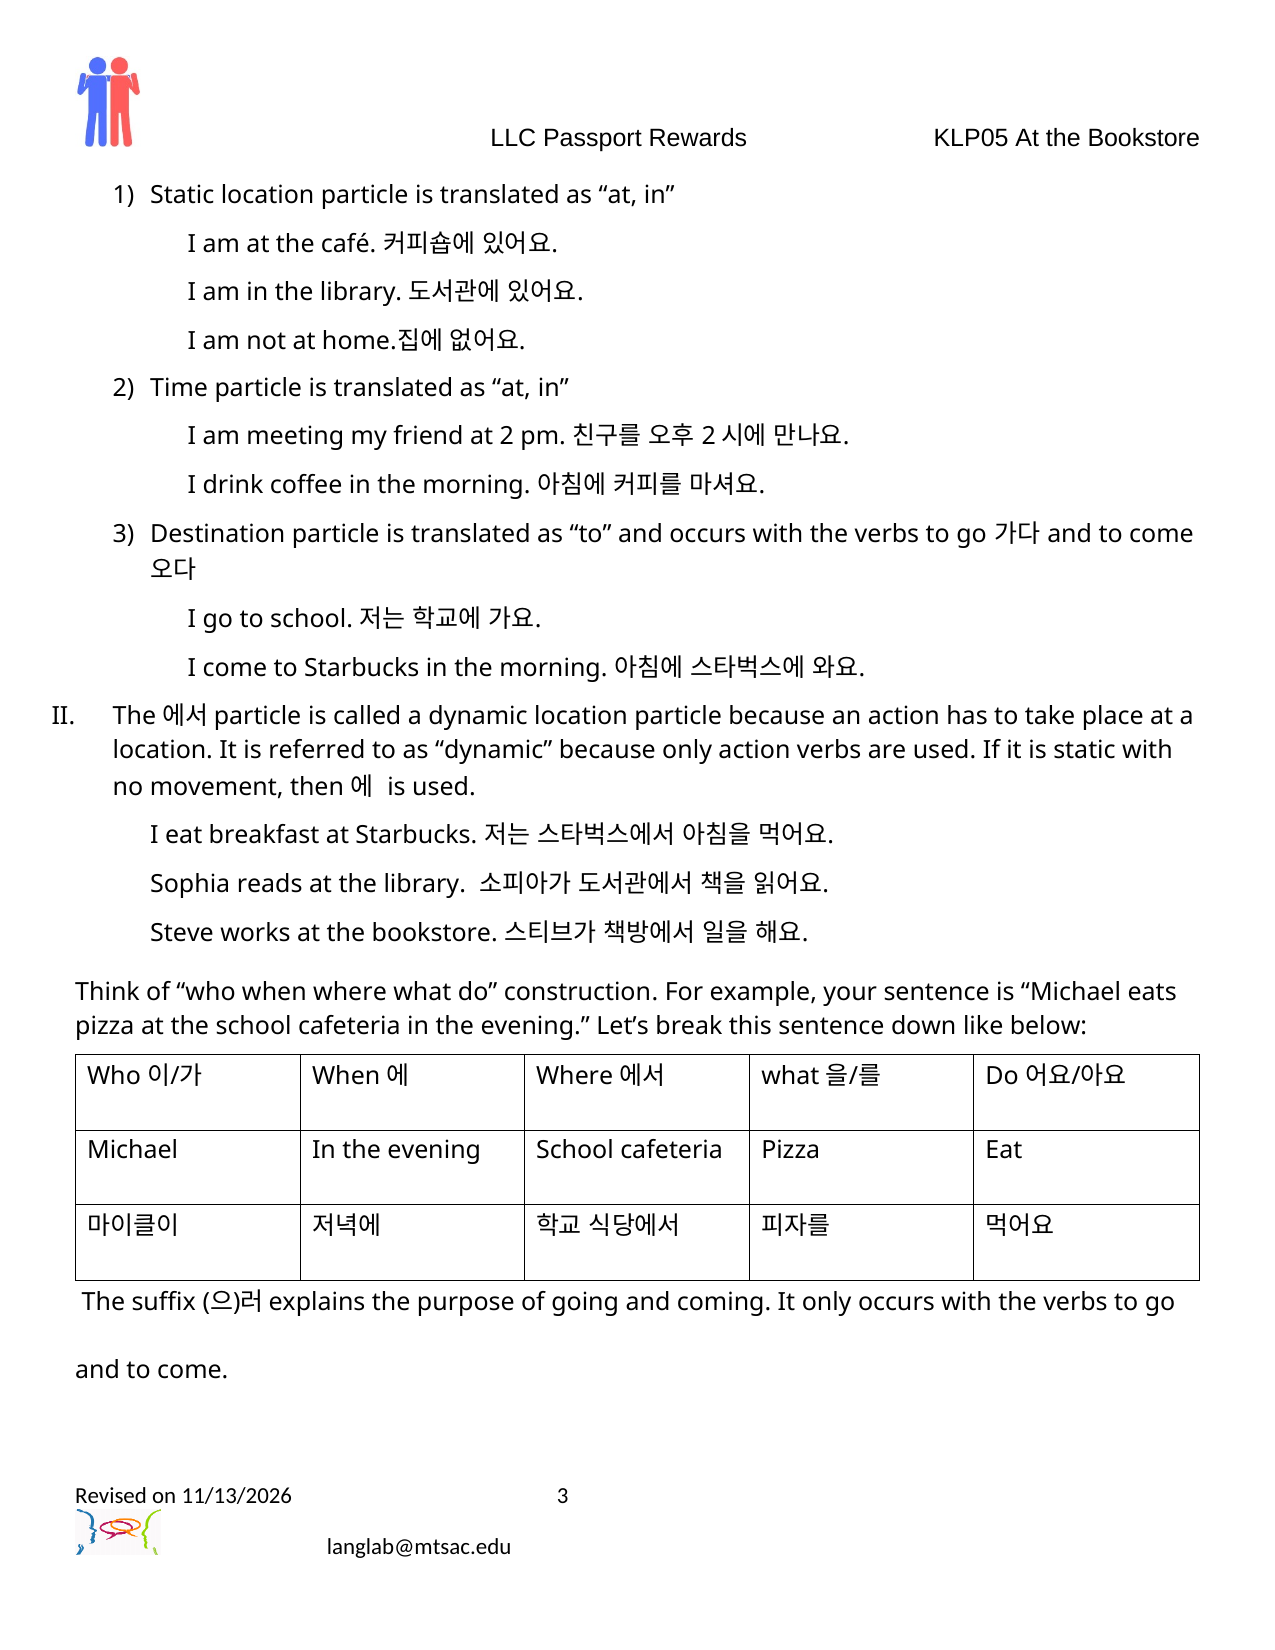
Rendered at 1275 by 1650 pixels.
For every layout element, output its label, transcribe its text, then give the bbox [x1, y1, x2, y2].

text I eat breakfast at Starbucks. 저는 스타벅스에서 아침을 먹어요. [150, 815, 1200, 851]
table_cell 먹어요 [974, 1205, 1199, 1280]
table_cell 저녁에 [301, 1205, 524, 1280]
list Destination particle is translated as “to” and occurs with the verbs to go 가다 and to come 오다 [112, 513, 1200, 586]
table_header Do 어요/아요 [974, 1055, 1199, 1130]
table_header what 을/를 [750, 1055, 973, 1130]
table_cell In the evening [301, 1131, 524, 1204]
table_cell 피자를 [750, 1205, 973, 1280]
picture [75, 1509, 161, 1555]
text The suffix (으)러explains the purpose of going and coming. It only occurs with the verbs to go and to come. [75, 1281, 1200, 1386]
text Think of “who when where what do” construction. For example, your sentence is “Michael eats pizza at the school cafeteria in the evening.” Let’s break this sentence down like below: [75, 974, 1200, 1042]
table_cell School cafeteria [525, 1131, 749, 1204]
text I come to Starbucks in the morning. 아침에 스타벅스에 와요. [112, 647, 1200, 683]
table_header When 에 [301, 1055, 524, 1130]
text Steve works at the bookstore. 스티브가 책방에서 일을 해요. [150, 912, 1200, 949]
list Static location particle is translated as “at, in” [112, 176, 1200, 211]
text I go to school. 저는 학교에 가요. [112, 598, 1200, 634]
table_cell 마이클이 [76, 1205, 300, 1280]
text I drink coffee in the morning. 아침에 커피를 마셔요. [112, 464, 1200, 501]
table_cell Eat [974, 1131, 1199, 1204]
list The 에서particle is called a dynamic location particle because an action has to take place at a location. It is referred to as “dynamic” because only action verbs are used. If it is static with no movement, then 에 is used. [75, 696, 1200, 802]
text I am at the café. 커피숍에 있어요. [112, 223, 1200, 259]
table_cell 학교 식당에서 [525, 1205, 749, 1280]
picture [75, 56, 141, 147]
text I am not at home.집에 없어요. [112, 321, 1200, 357]
table_header Who 이/가 [76, 1055, 300, 1130]
table_cell Pizza [750, 1131, 973, 1204]
text Sophia reads at the library. 소피아가 도서관에서 책을 읽어요. [150, 864, 1200, 900]
list Time particle is translated as “at, in” [112, 369, 1200, 403]
text I am in the library. 도서관에 있어요. [112, 272, 1200, 308]
table_header Where 에서 [525, 1055, 749, 1130]
table_cell Michael [76, 1131, 300, 1204]
text I am meeting my friend at 2 pm. 친구를 오후 2시에 만나요. [112, 416, 1200, 452]
